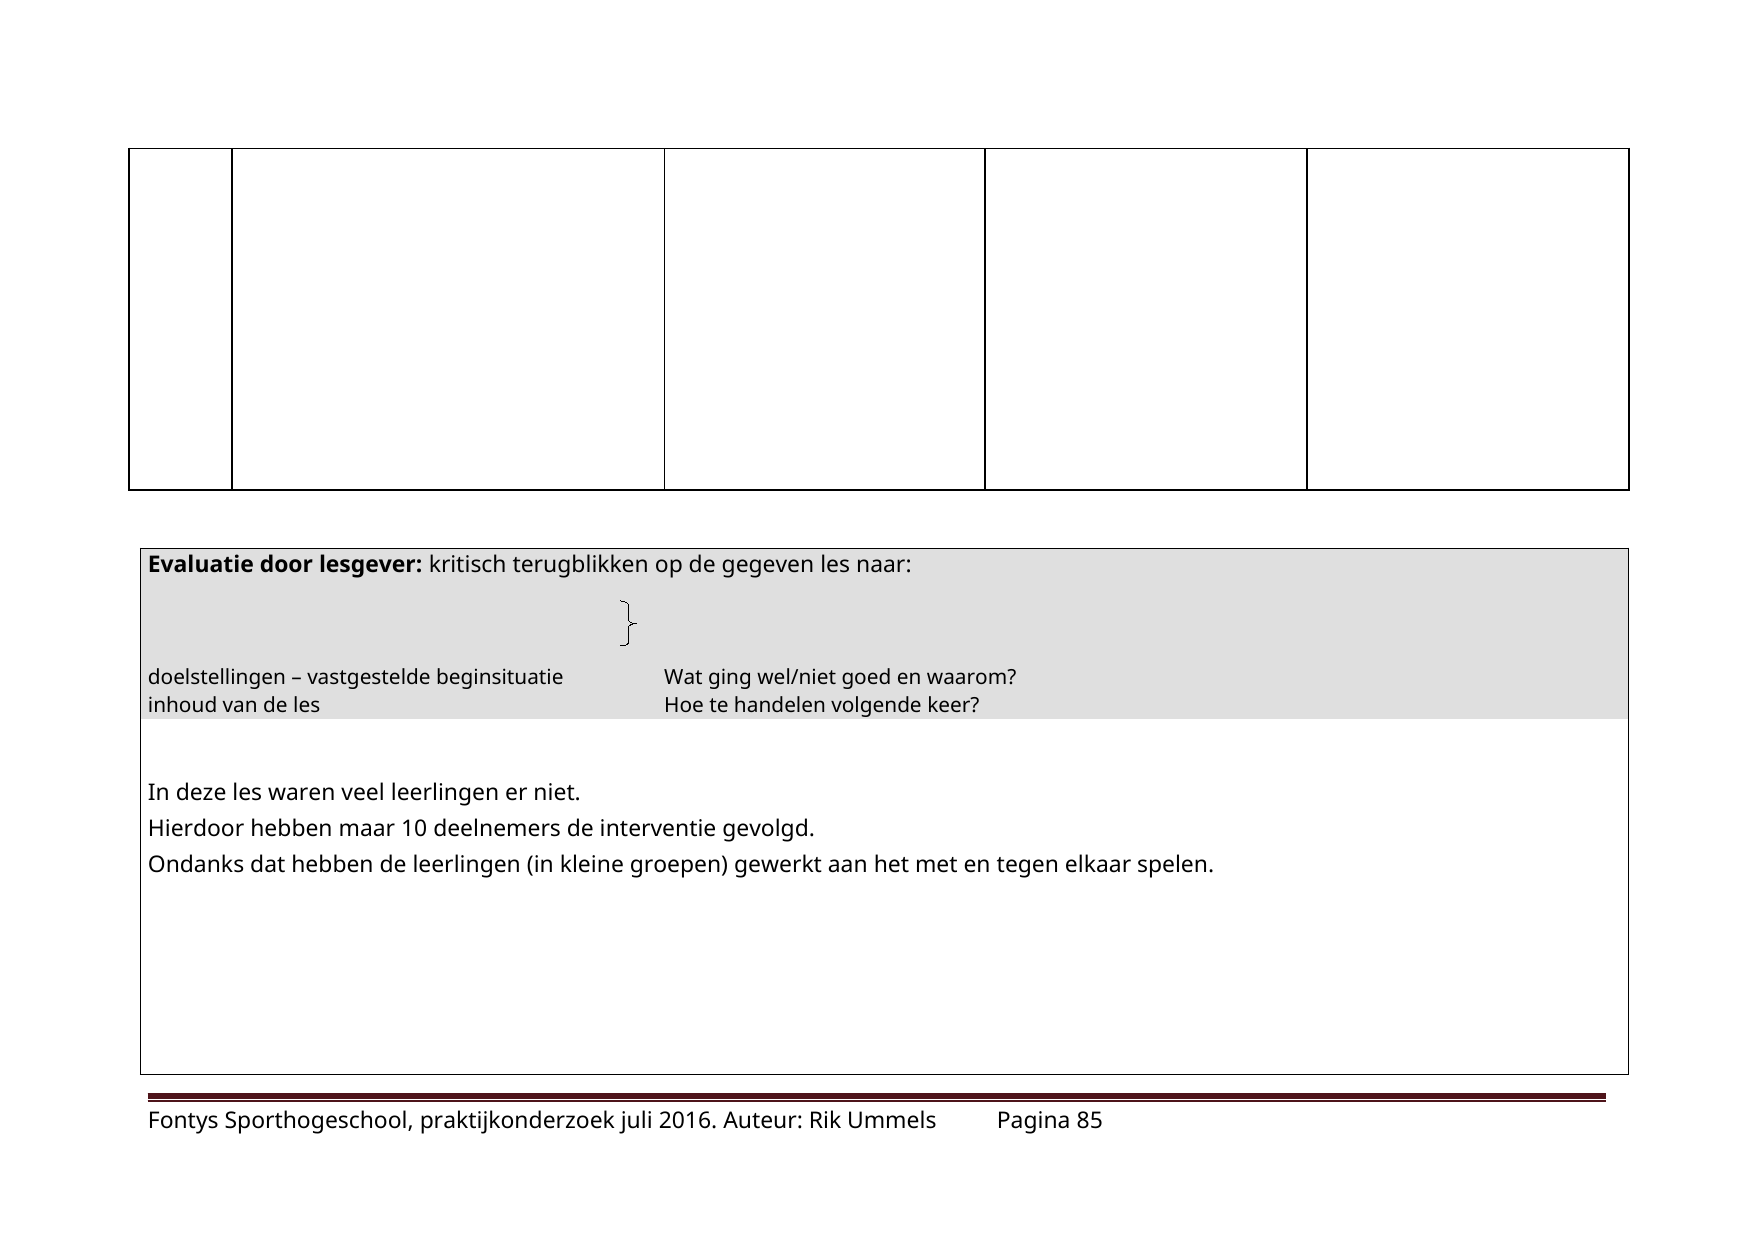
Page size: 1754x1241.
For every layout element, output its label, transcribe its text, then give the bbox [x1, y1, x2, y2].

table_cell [665, 149, 984, 489]
table_header Evaluatie door lesgever: kritisch terugblikken op de gegeven les naar: doelstellingen – vastgestelde beginsituatie Wat ging wel/niet goed en waarom? inhoud van de les Hoe te handelen volgende keer? [141, 549, 1628, 719]
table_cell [130, 149, 231, 489]
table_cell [233, 149, 664, 489]
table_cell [986, 149, 1306, 489]
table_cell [1308, 149, 1628, 489]
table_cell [141, 719, 1628, 1074]
